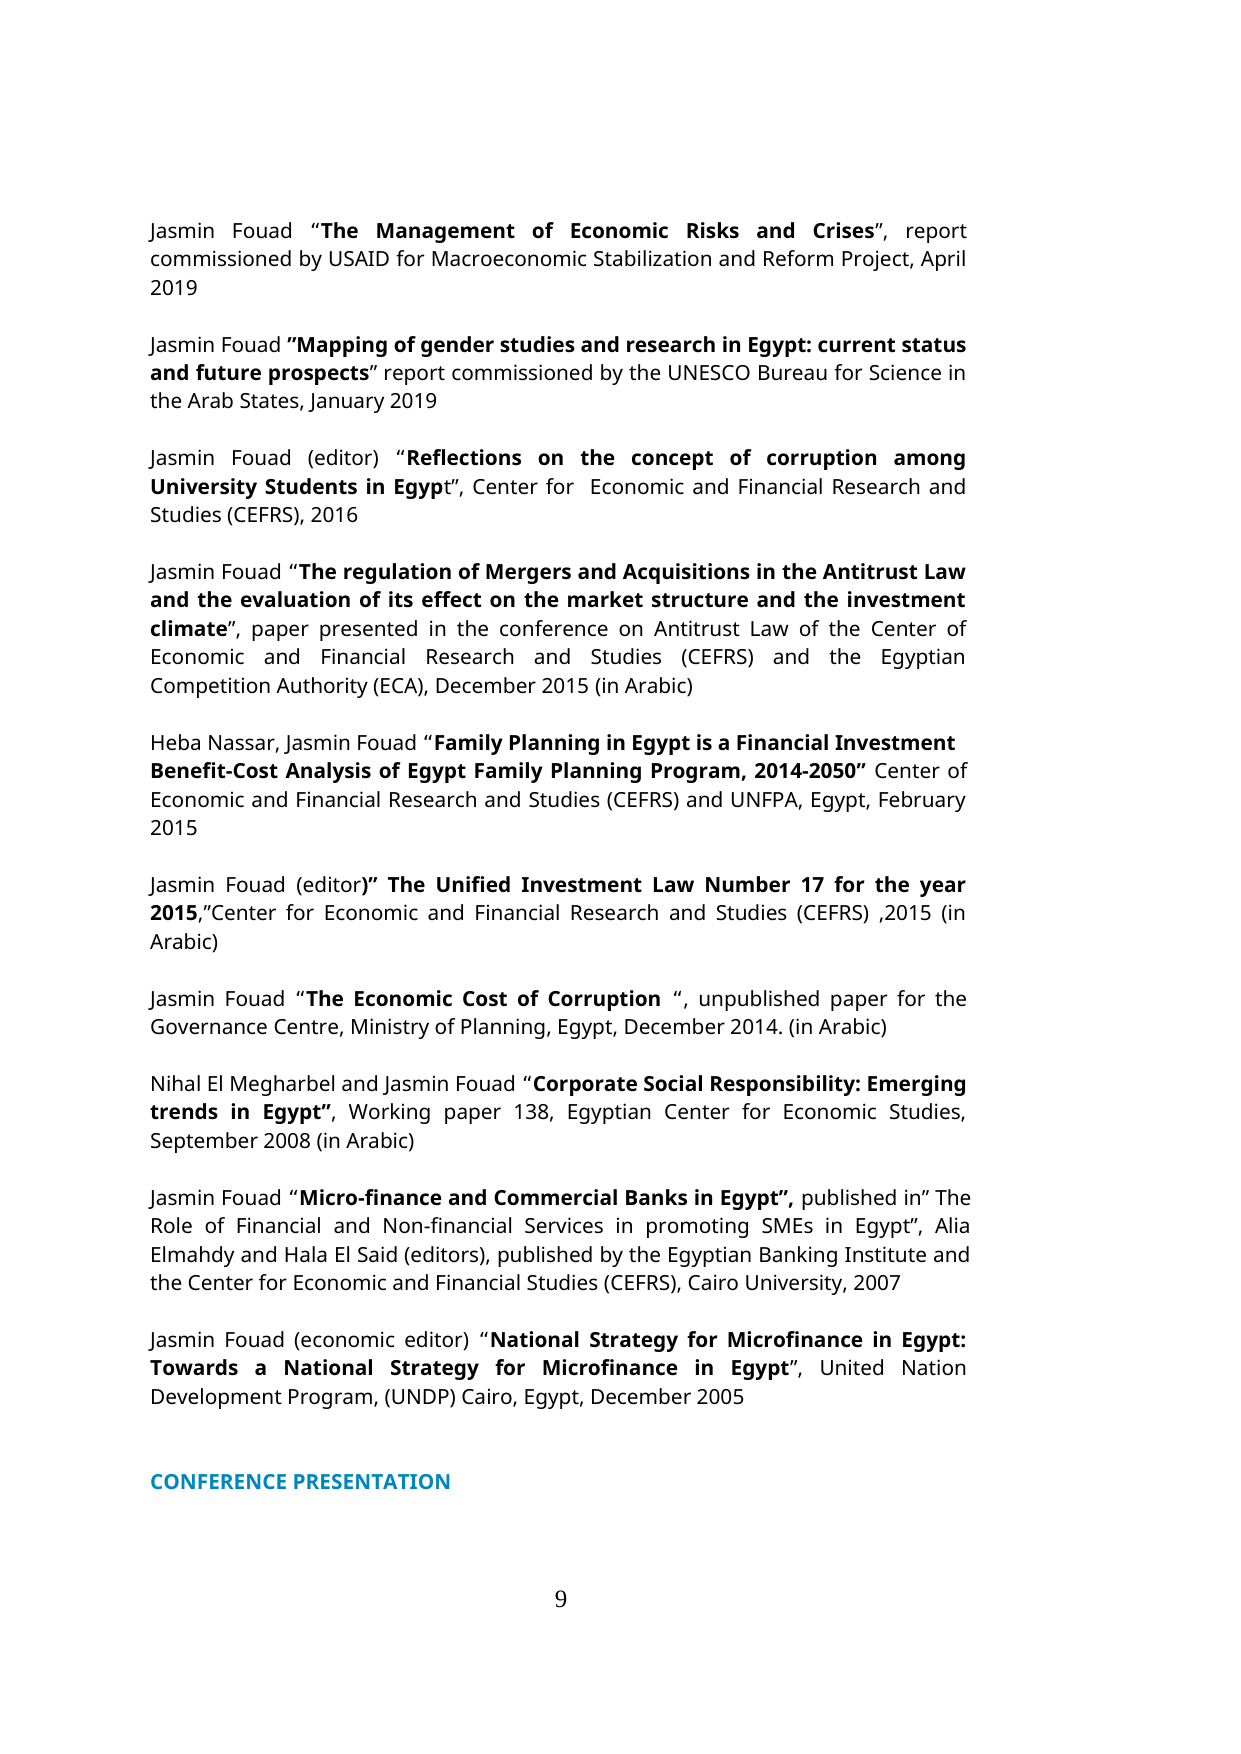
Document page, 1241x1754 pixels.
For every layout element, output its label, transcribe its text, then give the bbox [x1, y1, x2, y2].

text Jasmin Fouad (editor)” The Unified Investment Law Number 17 for the year 2015,”Center for Economic and Financial Research and Studies (CEFRS) ,2015 (in Arabic) [150, 870, 967, 955]
text Jasmin Fouad “The Management of Economic Risks and Crises”, report commissioned by USAID for Macroeconomic Stabilization and Reform Project, April 2019 [150, 216, 967, 301]
text Heba Nassar, Jasmin Fouad “Family Planning in Egypt is a Financial Investment [150, 728, 967, 756]
text Jasmin Fouad ”Mapping of gender studies and research in Egypt: current status and future prospects” report commissioned by the UNESCO Bureau for Science in the Arab States, January 2019 [150, 330, 967, 415]
text Jasmin Fouad “The regulation of Mergers and Acquisitions in the Antitrust Law and the evaluation of its effect on the market structure and the investment climate”, paper presented in the conference on Antitrust Law of the Center of Economic and Financial Research and Studies (CEFRS) and the Egyptian Competition Authority (ECA), December 2015 (in Arabic) [150, 557, 967, 699]
text Jasmin Fouad (economic editor) “National Strategy for Microfinance in Egypt: Towards a National Strategy for Microfinance in Egypt”, United Nation Development Program, (UNDP) Cairo, Egypt, December 2005 [150, 1325, 967, 1410]
text Jasmin Fouad (editor) “Reflections on the concept of corruption among University Students in Egypt”, Center for Economic and Financial Research and Studies (CEFRS), 2016 [150, 443, 967, 529]
text Jasmin Fouad “Micro-finance and Commercial Banks in Egypt”, published in” The Role of Financial and Non-financial Services in promoting SMEs in Egypt”, Alia Elmahdy and Hala El Said (editors), published by the Egyptian Banking Institute and the Center for Economic and Financial Studies (CEFRS), Cairo University, 2007 [150, 1183, 972, 1297]
text Nihal El Megharbel and Jasmin Fouad “Corporate Social Responsibility: Emerging trends in Egypt”, Working paper 138, Egyptian Center for Economic Studies, September 2008 (in Arabic) [150, 1069, 967, 1154]
text Benefit-Cost Analysis of Egypt Family Planning Program, 2014-2050” Center of Economic and Financial Research and Studies (CEFRS) and UNFPA, Egypt, February 2015 [150, 756, 967, 842]
text Jasmin Fouad “The Economic Cost of Corruption “, unpublished paper for the Governance Centre, Ministry of Planning, Egypt, December 2014. (in Arabic) [150, 984, 967, 1041]
text CONFERENCE PRESENTATION [150, 1467, 972, 1496]
